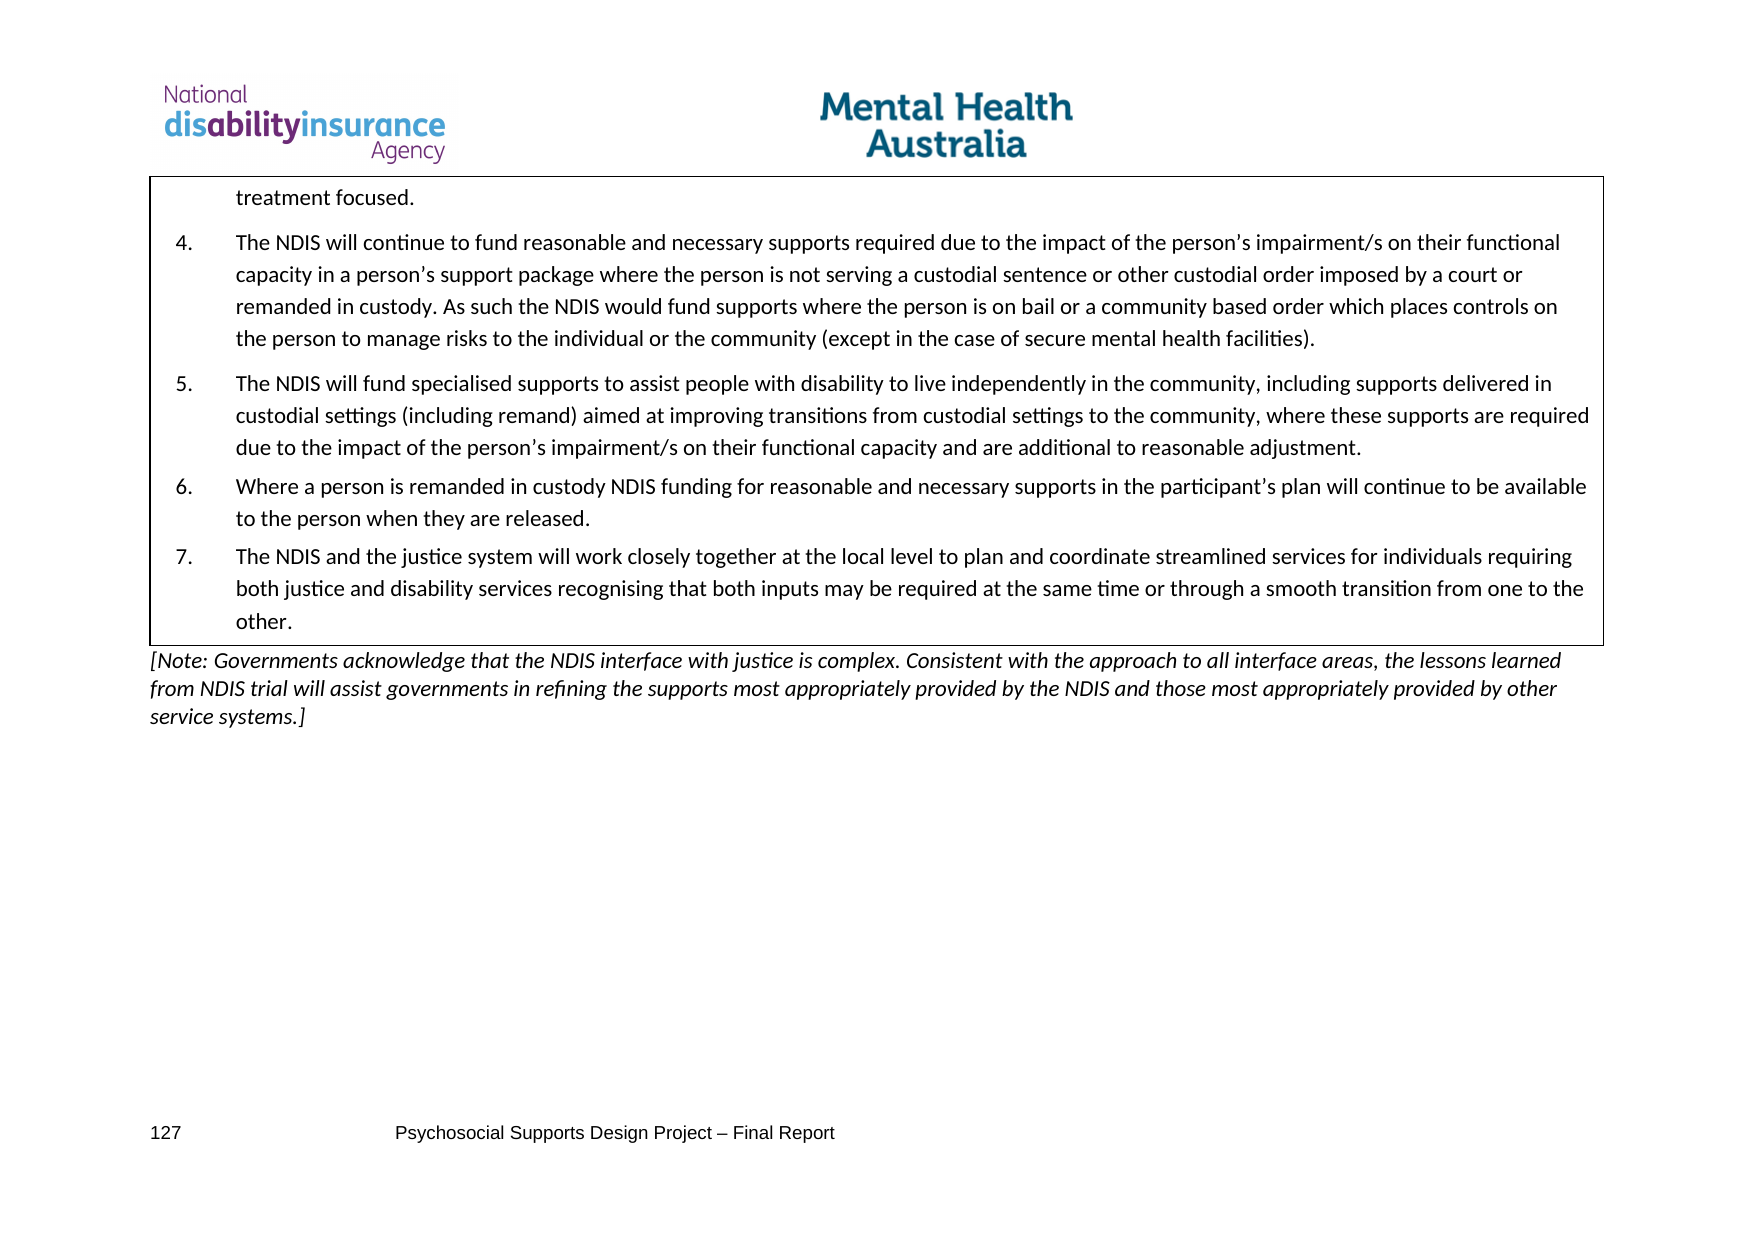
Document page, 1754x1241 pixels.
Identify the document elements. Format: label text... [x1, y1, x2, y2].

text [Note: Governments acknowledge that the NDIS interface with justice is complex. Consistent with the approach to all interface areas, the lessons learned from NDIS trial will assist governments in refining the supports most appropriately provided by the NDIS and those most appropriately provided by other service systems.] [150, 646, 1604, 730]
picture [802, 74, 1091, 176]
picture [150, 73, 460, 176]
